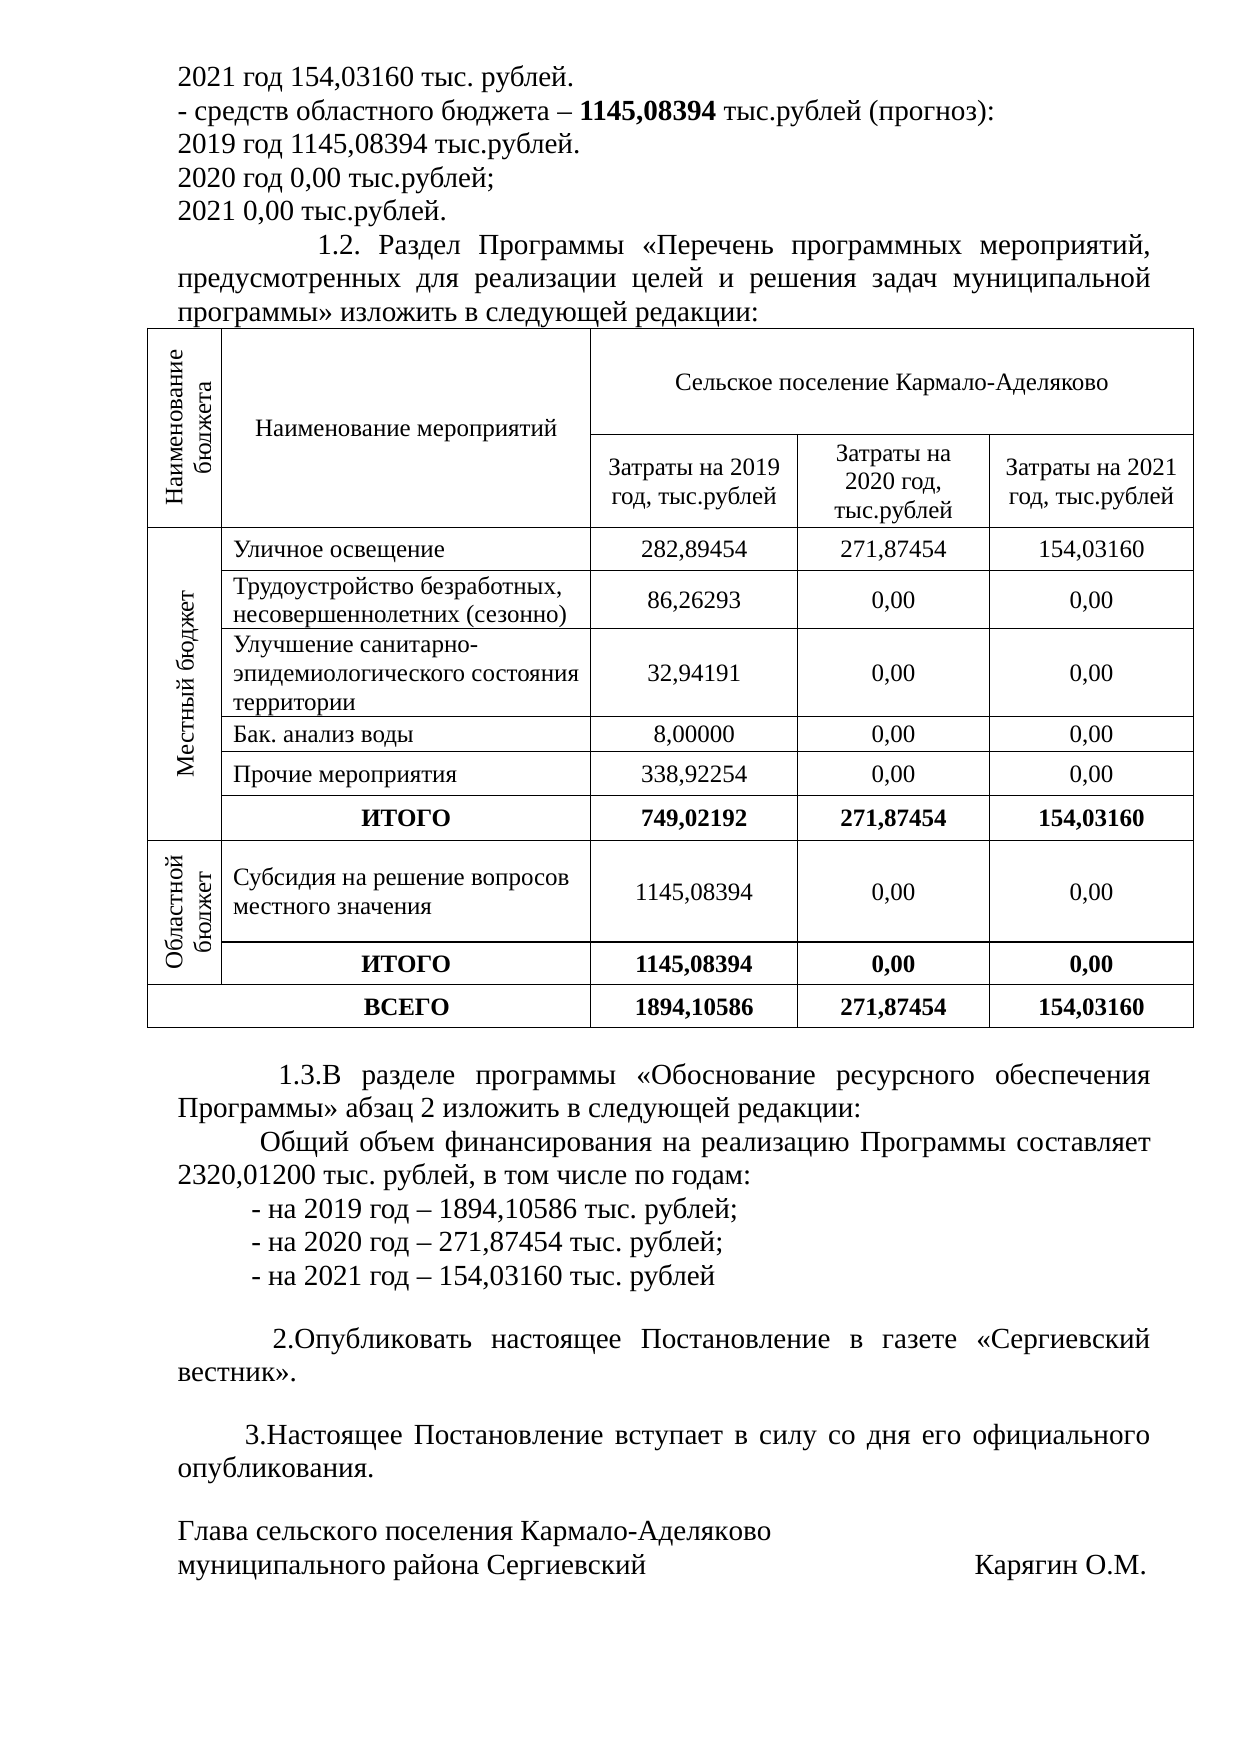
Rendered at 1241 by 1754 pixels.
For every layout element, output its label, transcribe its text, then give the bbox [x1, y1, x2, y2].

text муниципального района Сергиевский Карягин О.М. [177, 1547, 1152, 1580]
table_cell ВСЕГО [148, 985, 590, 1027]
table_cell ИТОГО [222, 943, 590, 984]
table_cell Затраты на 2020 год, тыс.рублей [798, 435, 989, 527]
table_cell 1894,10586 [591, 985, 797, 1027]
table_header Сельское поселение Кармало-Аделяково [591, 329, 1193, 434]
table_cell Местный бюджет [148, 528, 221, 839]
table_cell 8,00000 [591, 717, 797, 751]
table_cell 282,89454 [591, 528, 797, 570]
table_cell 32,94191 [591, 629, 797, 716]
table_cell 0,00 [798, 717, 989, 751]
table_cell 271,87454 [798, 528, 989, 570]
table_cell 154,03160 [990, 796, 1193, 839]
table_cell Затраты на 2019 год, тыс.рублей [591, 435, 797, 527]
text 2021 0,00 тыс.рублей. [177, 193, 1152, 227]
table_header Наименование бюджета [148, 329, 221, 527]
table_cell 0,00 [990, 629, 1193, 716]
table_cell 1145,08394 [591, 841, 797, 941]
table_cell Улучшение санитарно-эпидемиологического состояния территории [222, 629, 590, 716]
table_cell 0,00 [798, 629, 989, 716]
text Глава сельского поселения Кармало-Аделяково [177, 1513, 1152, 1547]
text - на 2020 год – 271,87454 тыс. рублей; [177, 1224, 1152, 1258]
table_cell 338,92254 [591, 752, 797, 795]
table_cell Затраты на 2021 год, тыс.рублей [990, 435, 1193, 527]
table_cell 271,87454 [798, 985, 989, 1027]
text 1.2. Раздел Программы «Перечень программных мероприятий, предусмотренных для реализации целей и решения задач муниципальной программы» изложить в следующей редакции: [177, 227, 1152, 327]
table_cell 0,00 [798, 752, 989, 795]
table_cell 0,00 [798, 571, 989, 628]
table_header Наименование мероприятий [222, 329, 590, 527]
table_cell 0,00 [990, 841, 1193, 941]
table_cell Уличное освещение [222, 528, 590, 570]
table_cell 749,02192 [591, 796, 797, 839]
table_cell 0,00 [798, 943, 989, 984]
table_cell 0,00 [990, 752, 1193, 795]
table_cell ИТОГО [222, 796, 590, 839]
text 2019 год 1145,08394 тыс.рублей. [177, 126, 1152, 160]
text 1.3.В разделе программы «Обоснование ресурсного обеспечения Программы» абзац 2 изложить в следующей редакции: [177, 1057, 1152, 1124]
table_cell 0,00 [990, 571, 1193, 628]
table_cell 0,00 [990, 943, 1193, 984]
text 2.Опубликовать настоящее Постановление в газете «Сергиевский вестник». [177, 1321, 1152, 1388]
table_cell Субсидия на решение вопросов местного значения [222, 841, 590, 941]
table_cell 154,03160 [990, 985, 1193, 1027]
table_cell Трудоустройство безработных, несовершеннолетних (сезонно) [222, 571, 590, 628]
table_cell Прочие мероприятия [222, 752, 590, 795]
text - на 2019 год – 1894,10586 тыс. рублей; [177, 1191, 1152, 1224]
text 3.Настоящее Постановление вступает в силу со дня его официального опубликования. [177, 1417, 1152, 1484]
table_cell 0,00 [990, 717, 1193, 751]
table_cell 271,87454 [798, 796, 989, 839]
table_cell 86,26293 [591, 571, 797, 628]
table_cell Бак. анализ воды [222, 717, 590, 751]
text - на 2021 год – 154,03160 тыс. рублей [177, 1258, 1152, 1292]
text Общий объем финансирования на реализацию Программы составляет 2320,01200 тыс. рублей, в том числе по годам: [177, 1124, 1152, 1191]
table_cell 154,03160 [990, 528, 1193, 570]
table_cell Областной бюджет [148, 841, 221, 984]
table_cell 1145,08394 [591, 943, 797, 984]
table_cell 0,00 [798, 841, 989, 941]
text 2020 год 0,00 тыс.рублей; [177, 160, 1152, 193]
text - средств областного бюджета – 1145,08394 тыс.рублей (прогноз): [177, 93, 1152, 126]
text 2021 год 154,03160 тыс. рублей. [177, 59, 1152, 93]
